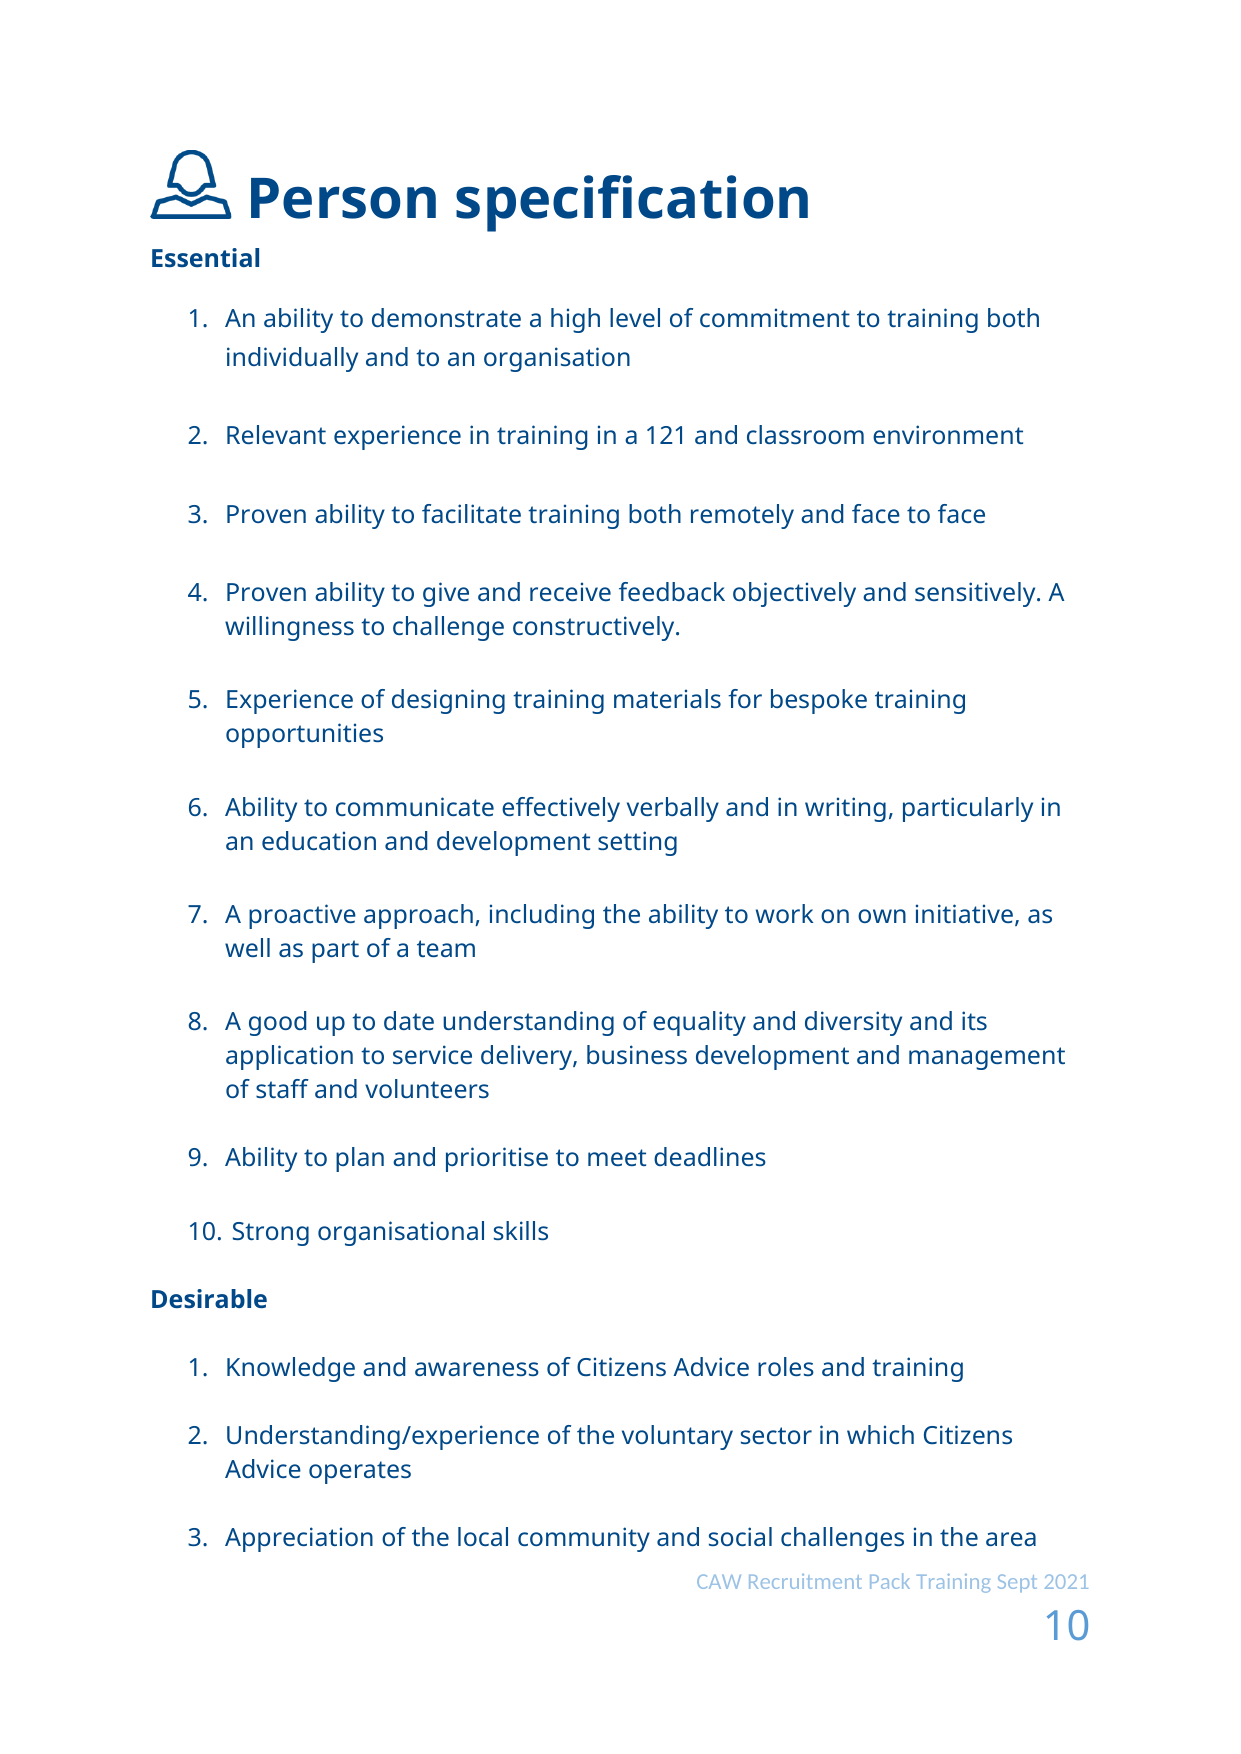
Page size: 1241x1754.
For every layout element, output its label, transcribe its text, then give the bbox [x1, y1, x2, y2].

list Ability to communicate effectively verbally and in writing, particularly in an education and development setting [187, 789, 1090, 857]
list Proven ability to give and receive feedback objectively and sensitively. A willingness to challenge constructively. [187, 574, 1090, 643]
list A good up to date understanding of equality and diversity and its application to service delivery, business development and management of staff and volunteers [187, 1004, 1090, 1106]
list An ability to demonstrate a high level of commitment to training both individually and to an organisation [187, 300, 1090, 374]
list Relevant experience in training in a 121 and classroom environment [187, 418, 1090, 452]
list Strong organisational skills [187, 1213, 1090, 1247]
text Person specification Essential [150, 150, 1090, 274]
list A proactive approach, including the ability to work on own initiative, as well as part of a team [187, 896, 1090, 964]
picture [150, 150, 232, 219]
list Proven ability to facilitate training both remotely and face to face [187, 496, 1090, 530]
text Desirable [150, 1281, 1090, 1315]
list Knowledge and awareness of Citizens Advice roles and training [187, 1349, 1090, 1383]
list Ability to plan and prioritise to meet deadlines [187, 1140, 1090, 1174]
list Experience of designing training materials for bespoke training opportunities [187, 682, 1090, 750]
list Appreciation of the local community and social challenges in the area [187, 1520, 1090, 1554]
list Understanding/experience of the voluntary sector in which Citizens Advice operates [187, 1418, 1090, 1486]
